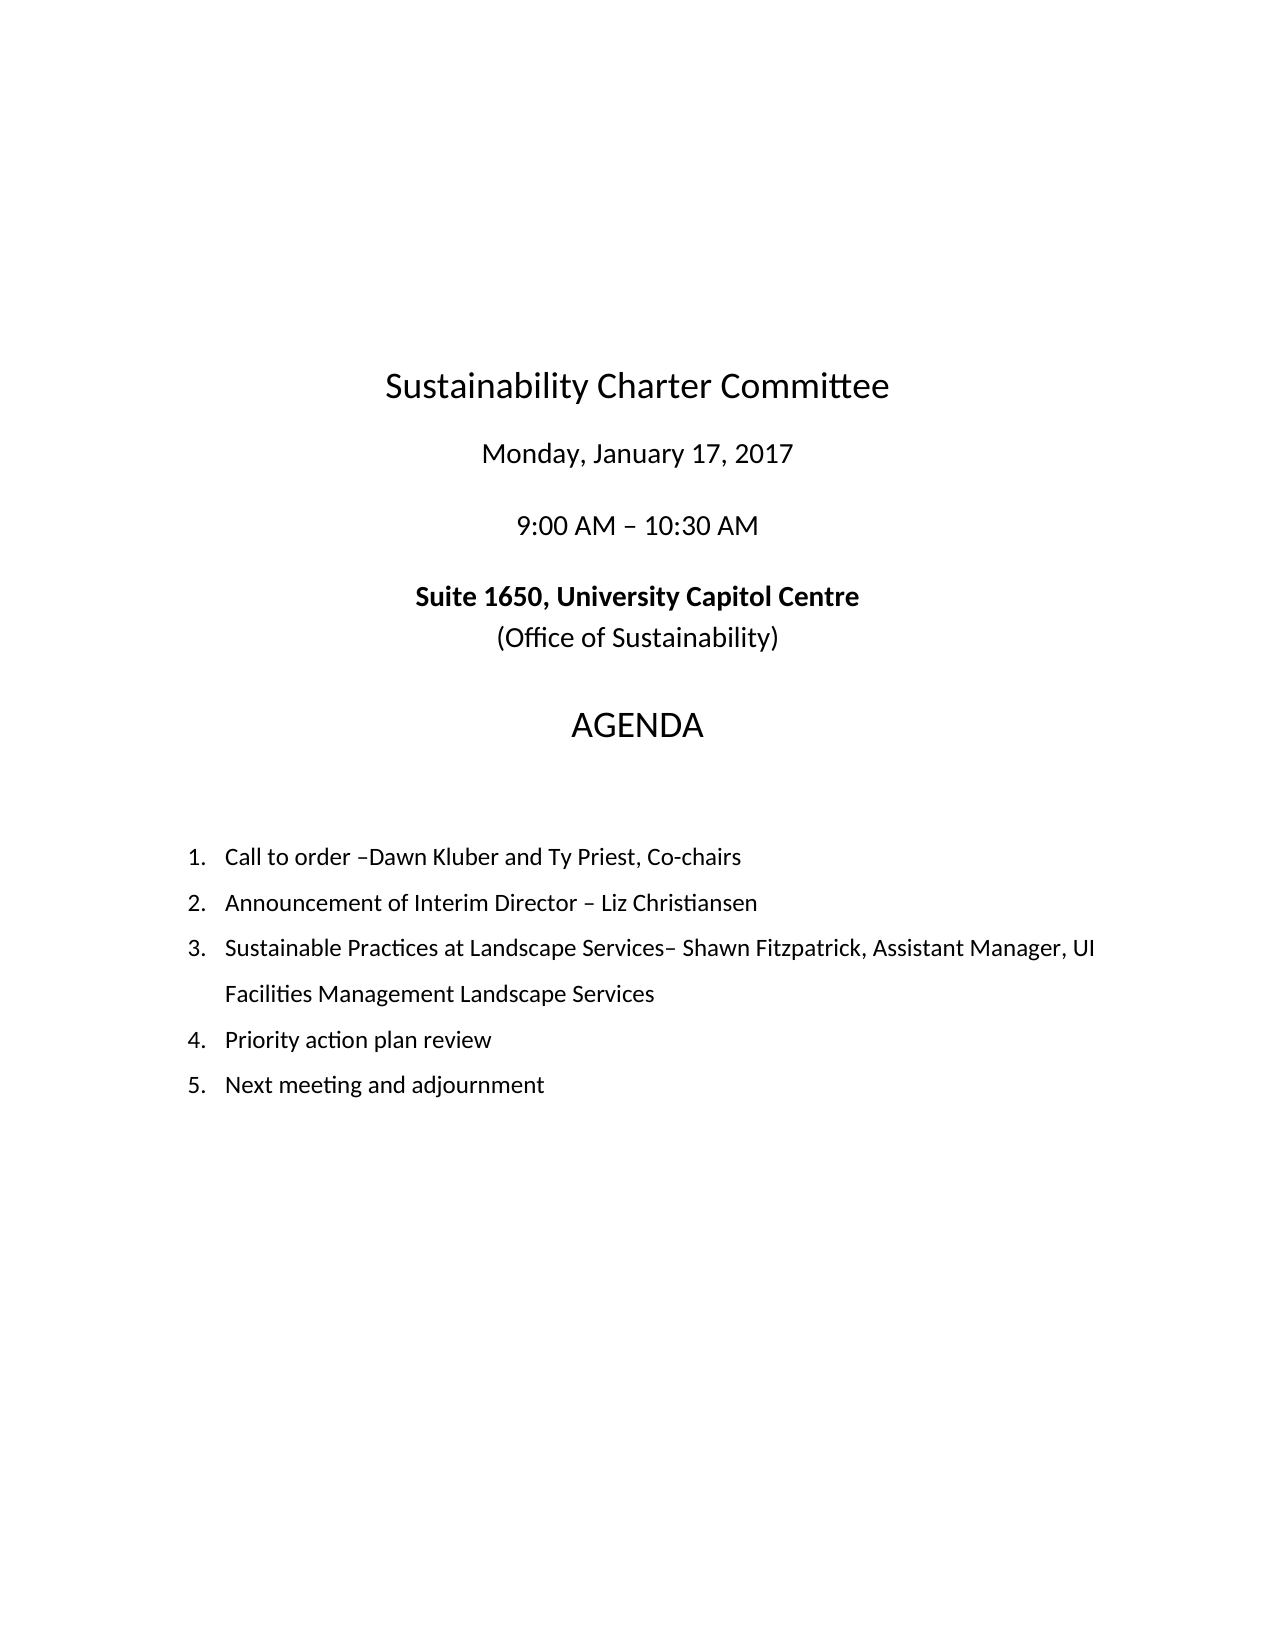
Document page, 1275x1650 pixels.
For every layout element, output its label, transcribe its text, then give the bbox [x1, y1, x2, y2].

list Next meeting and adjournment [187, 1070, 1125, 1100]
text Suite 1650, University Capitol Centre [150, 578, 1125, 614]
text Monday, January 17, 2017 [150, 436, 1125, 471]
text Sustainability Charter Committee [150, 362, 1125, 408]
text 9:00 AM – 10:30 AM [150, 507, 1125, 542]
text (Office of Sustainability) [150, 619, 1125, 655]
list Priority action plan review [187, 1024, 1125, 1054]
list Sustainable Practices at Landscape Services– Shawn Fitzpatrick, Assistant Manager, UI Facilities Management Landscape Services [187, 932, 1125, 1009]
list Call to order –Dawn Kluber and Ty Priest, Co-chairs [187, 841, 1125, 872]
list Announcement of Interim Director – Liz Christiansen [187, 887, 1125, 917]
text AGENDA [150, 701, 1125, 747]
